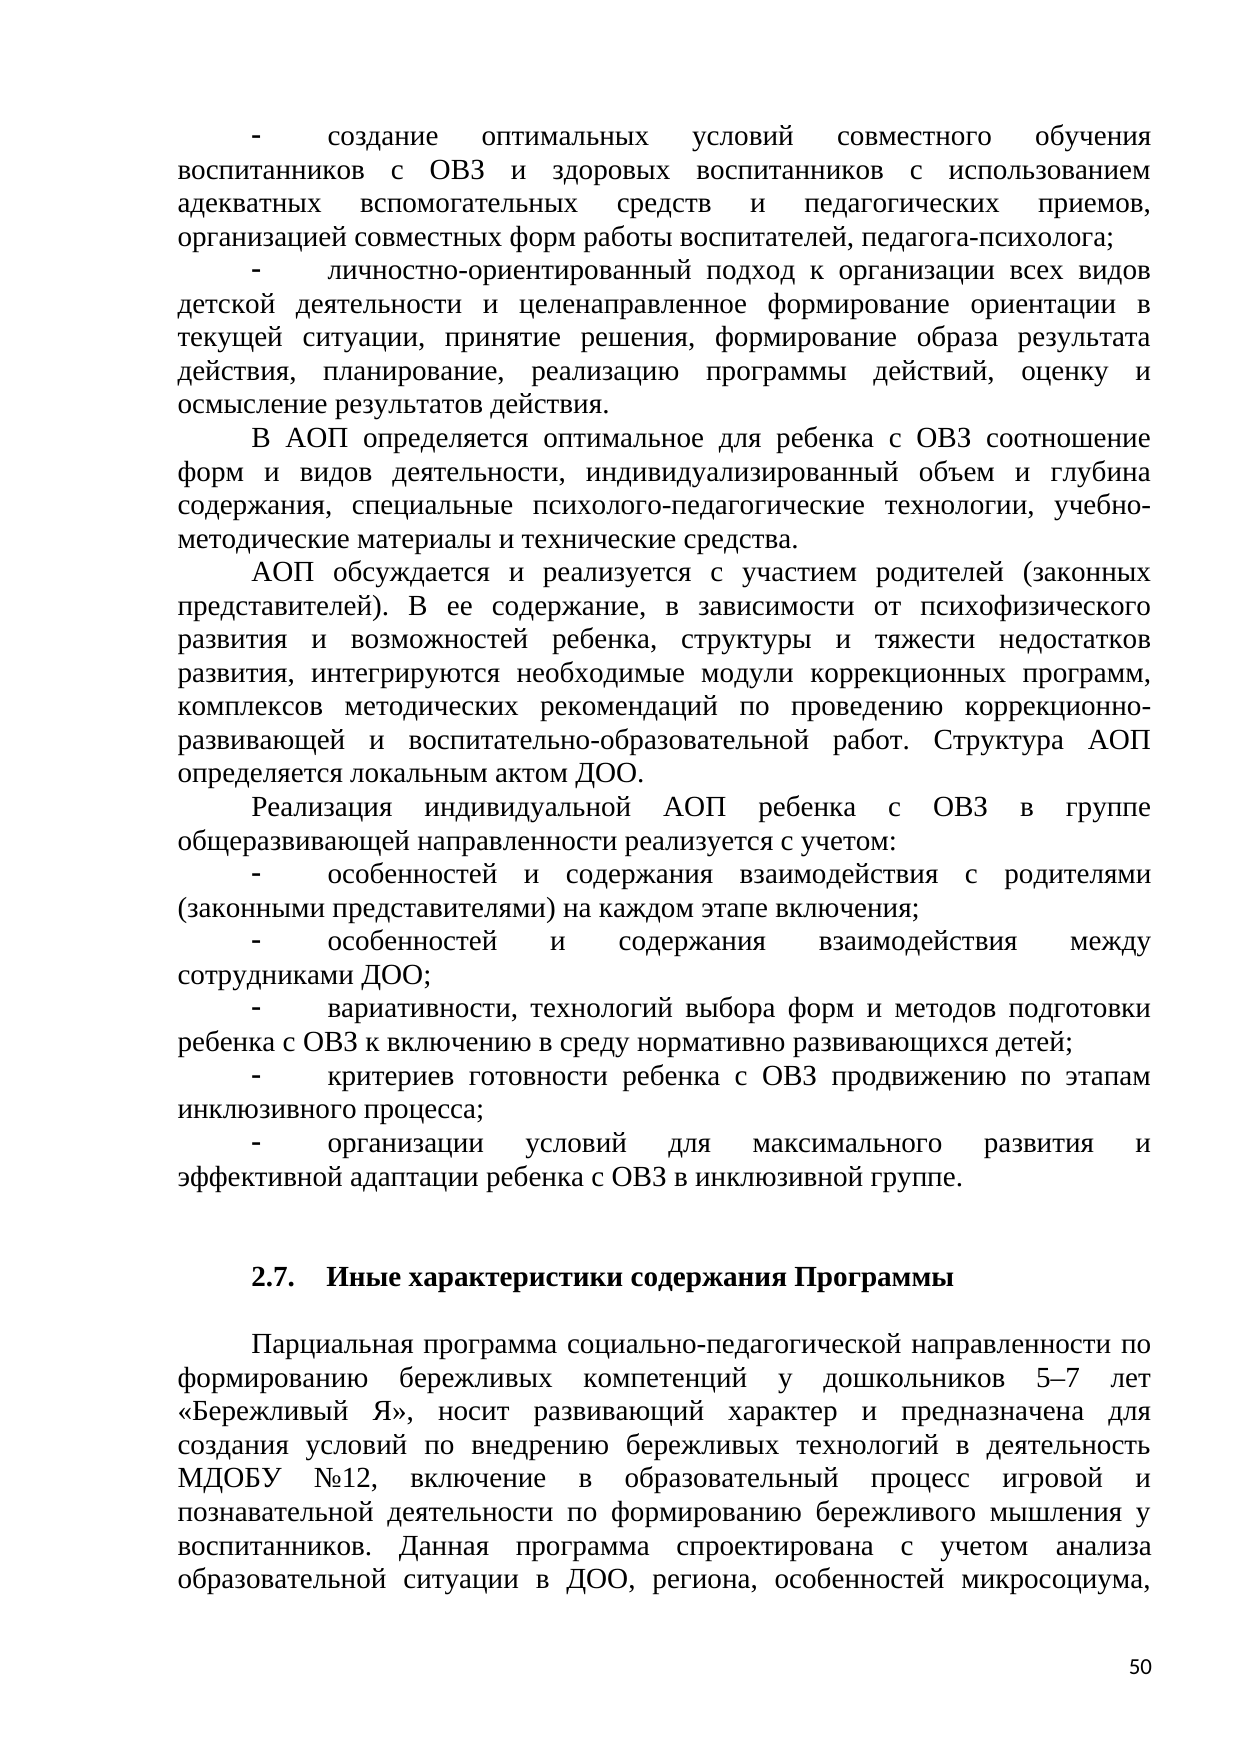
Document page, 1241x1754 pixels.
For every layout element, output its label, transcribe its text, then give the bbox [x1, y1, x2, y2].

list Иные характеристики содержания Программы [251, 1259, 1152, 1293]
list вариативности, технологий выбора форм и методов подготовки ребенка с ОВЗ к включению в среду нормативно развивающихся детей; [177, 991, 1152, 1058]
list личностно-ориентированный подход к организации всех видов детской деятельности и целенаправленное формирование ориентации в текущей ситуации, принятие решения, формирование образа результата действия, планирование, реализацию программы действий, оценку и осмысление результатов действия. [177, 252, 1152, 420]
text АОП обсуждается и реализуется с участием родителей (законных представителей). В ее содержание, в зависимости от психофизического развития и возможностей ребенка, структуры и тяжести недостатков развития, интегрируются необходимые модули коррекционных программ, комплексов методических рекомендаций по проведению коррекционно-развивающей и воспитательно-образовательной работ. Структура АОП определяется локальным актом ДОО. [177, 554, 1152, 789]
list особенностей и содержания взаимодействия с родителями (законными представителями) на каждом этапе включения; [177, 856, 1152, 923]
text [177, 1326, 1152, 1595]
text В АОП определяется оптимальное для ребенка с ОВЗ соотношение форм и видов деятельности, индивидуализированный объем и глубина содержания, специальные психолого-педагогические технологии, учебно-методические материалы и технические средства. [177, 420, 1152, 554]
text Реализация индивидуальной АОП ребенка с ОВЗ в группе общеразвивающей направленности реализуется с учетом: [177, 789, 1152, 856]
list особенностей и содержания взаимодействия между сотрудниками ДОО; [177, 923, 1152, 991]
list критериев готовности ребенка с ОВЗ продвижению по этапам инклюзивного процесса; [177, 1058, 1152, 1125]
list организации условий для максимального развития и эффективной адаптации ребенка с ОВЗ в инклюзивной группе. [177, 1125, 1152, 1192]
list создание оптимальных условий совместного обучения воспитанников с ОВЗ и здоровых воспитанников с использованием адекватных вспомогательных средств и педагогических приемов, организацией совместных форм работы воспитателей, педагога-психолога; [177, 118, 1152, 252]
